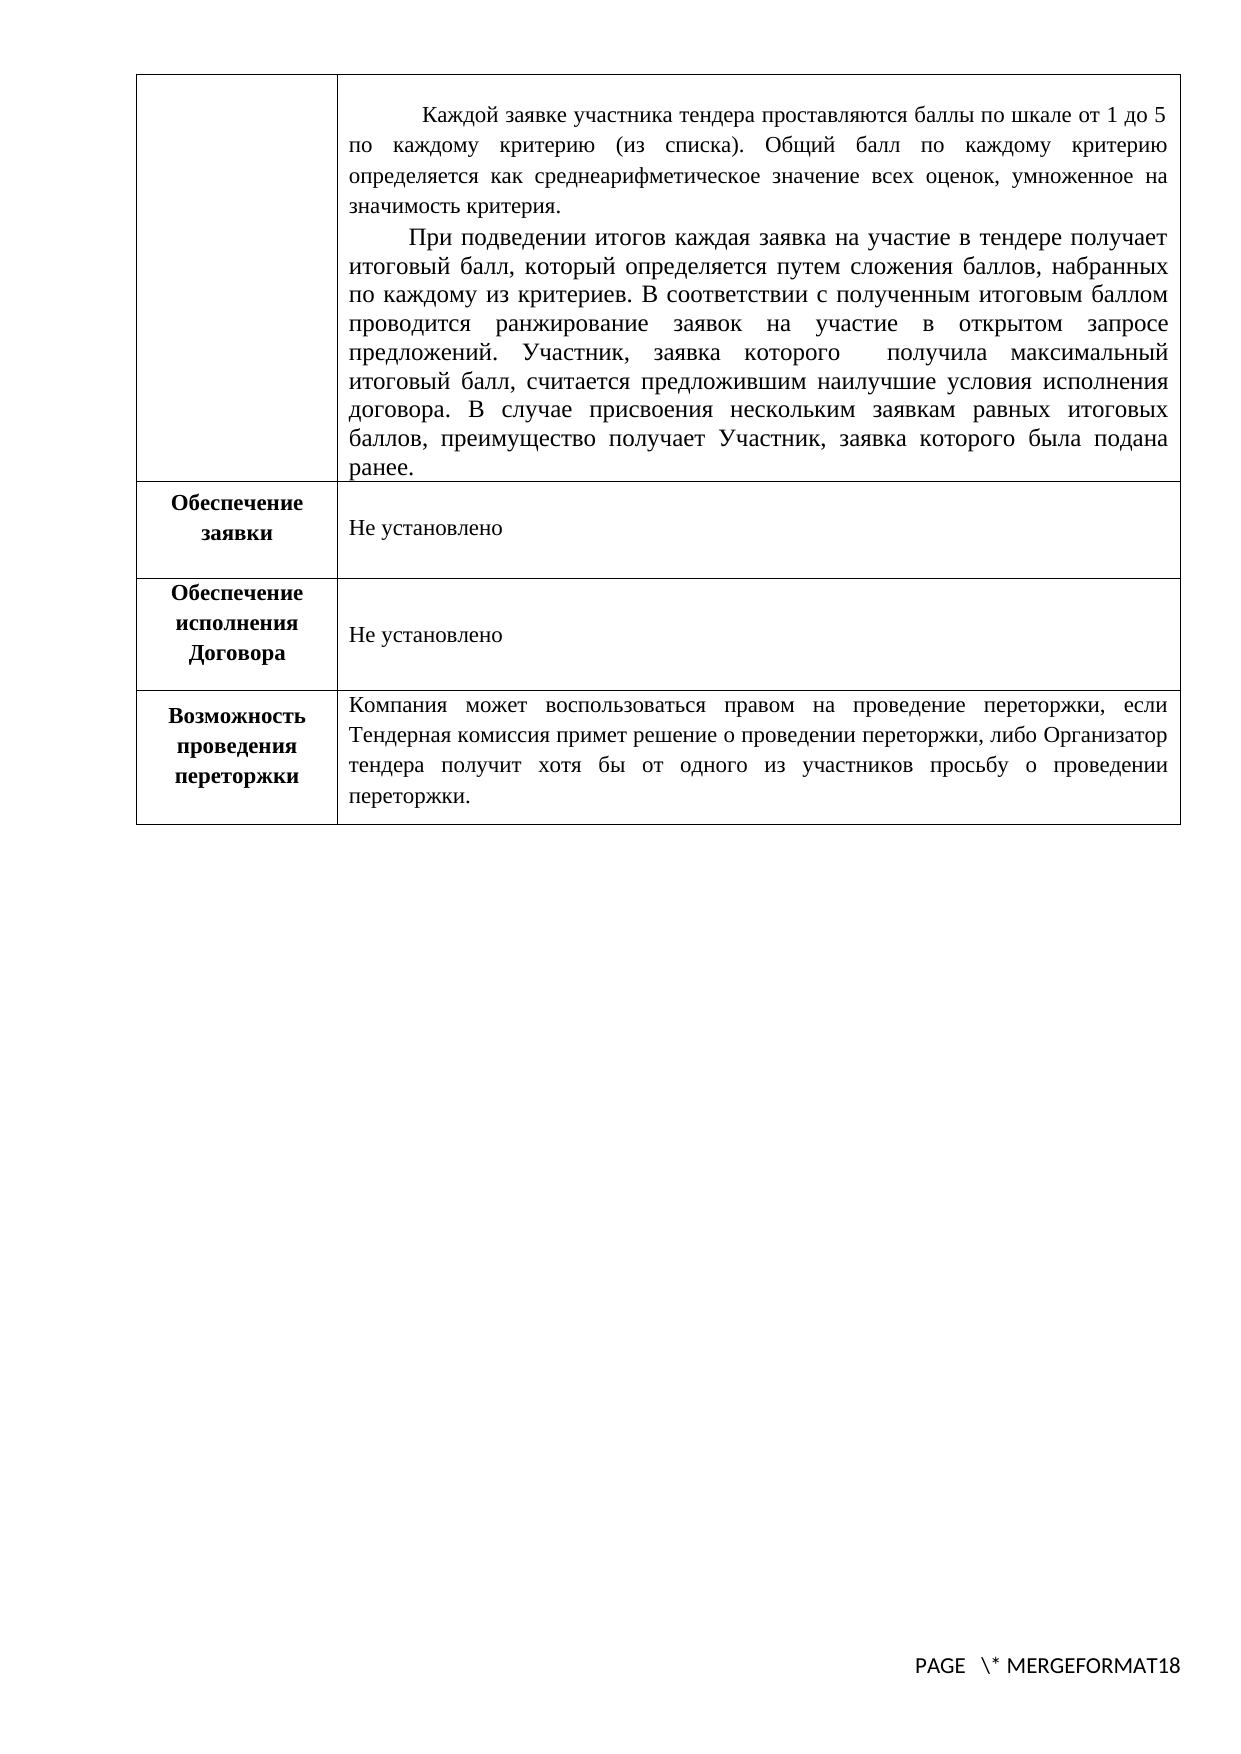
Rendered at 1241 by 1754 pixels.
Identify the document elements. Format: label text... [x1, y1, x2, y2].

table_cell Возможность проведения переторжки [137, 691, 337, 824]
table_cell Обеспечение исполнения Договора [137, 579, 337, 690]
table_cell Не установлено [338, 579, 1180, 690]
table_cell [137, 75, 337, 481]
table_cell Обеспечение заявки [137, 482, 337, 577]
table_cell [338, 75, 1180, 481]
table_cell Не установлено [338, 482, 1180, 577]
table_cell Компания может воспользоваться правом на проведение переторжки, если Тендерная комиссия примет решение о проведении переторжки, либо Организатор тендера получит хотя бы от одного из участников просьбу о проведении переторжки. [338, 691, 1180, 824]
